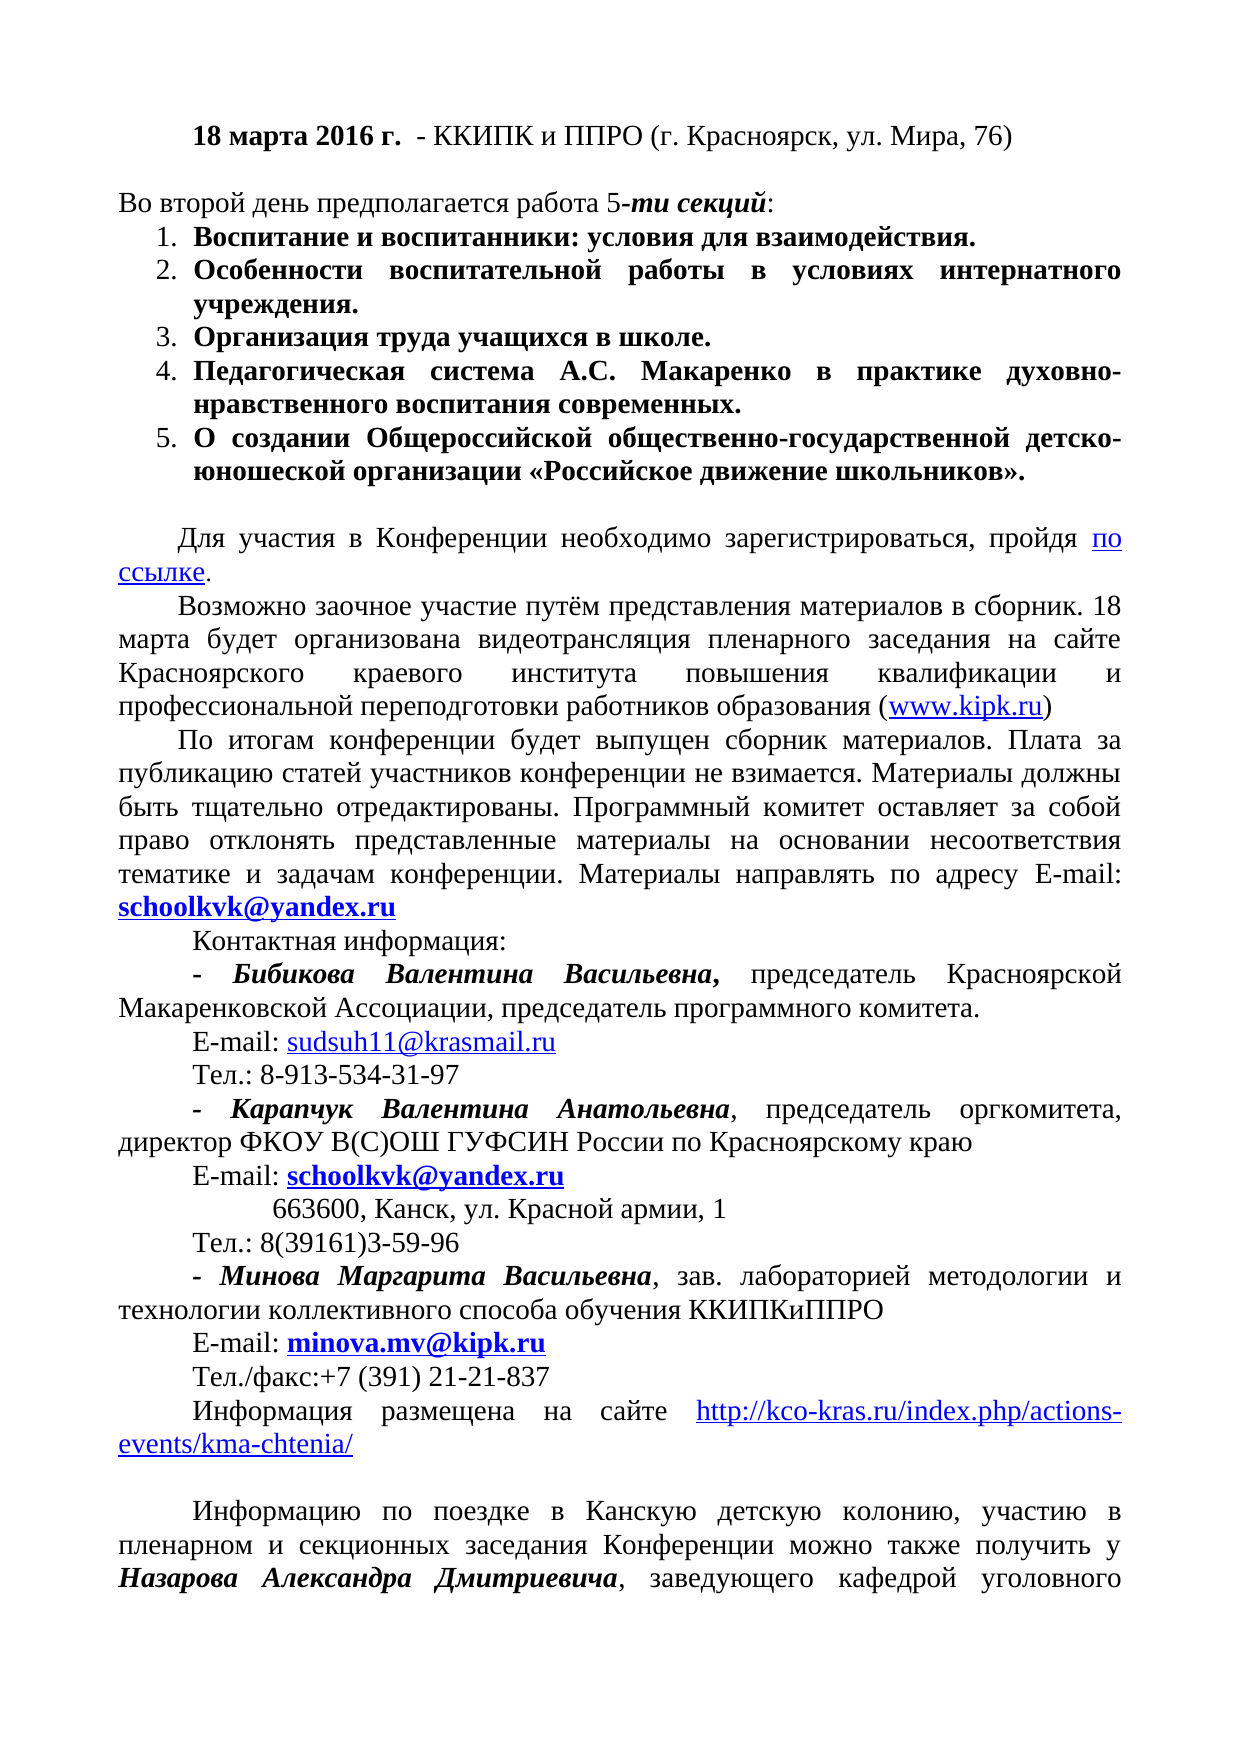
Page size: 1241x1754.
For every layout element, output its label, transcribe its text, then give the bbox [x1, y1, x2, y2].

list Организация труда учащихся в школе. [156, 319, 1122, 353]
list Особенности воспитательной работы в условиях интернатного учреждения. [156, 252, 1122, 319]
text Во второй день предполагается работа 5-ти секций: [118, 185, 1122, 219]
text По итогам конференции будет выпущен сборник материалов. Плата за публикацию статей участников конференции не взимается. Материалы должны быть тщательно отредактированы. Программный комитет оставляет за собой право отклонять представленные материалы на основании несоответствия тематике и задачам конференции. Материалы направлять по адресу E-mail: schoolkvk@yandex.ru [118, 722, 1122, 923]
list О создании Общероссийской общественно-государственной детско-юношеской организации «Российское движение школьников». [156, 420, 1122, 487]
text - Бибикова Валентина Васильевна, председатель Красноярской Макаренковской Ассоциации, председатель программного комитета. [118, 957, 1122, 1024]
text 663600, Канск, ул. Красной армии, 1 [198, 1191, 1122, 1225]
text - Карапчук Валентина Анатольевна, председатель оргкомитета, директор ФКОУ В(С)ОШ ГУФСИН России по Красноярскому краю [118, 1091, 1122, 1158]
text E-mail: sudsuh11@krasmail.ru [118, 1024, 1122, 1057]
list Педагогическая система А.С. Макаренко в практике духовно-нравственного воспитания современных. [156, 353, 1122, 420]
text E-mail: minova.mv@kipk.ru [118, 1326, 1122, 1359]
text Тел./факс:+7 (391) 21-21-837 [118, 1359, 1122, 1393]
text Для участия в Конференции необходимо зарегистрироваться, пройдя по ссылке. [118, 521, 1122, 588]
text Тел.: 8(39161)3-59-96 [118, 1225, 1122, 1258]
text 18 марта 2016 г. - ККИПК и ППРО (г. Красноярск, ул. Мира, 76) [118, 118, 1122, 152]
text Возможно заочное участие путём представления материалов в сборник. 18 марта будет организована видеотрансляция пленарного заседания на сайте Красноярского краевого института повышения квалификации и профессиональной переподготовки работников образования (www.kipk.ru) [118, 588, 1122, 722]
text - Минова Маргарита Васильевна, зав. лабораторией методологии и технологии коллективного способа обучения ККИПКиППРО [118, 1258, 1122, 1326]
list Воспитание и воспитанники: условия для взаимодействия. [156, 219, 1122, 252]
text E-mail: schoolkvk@yandex.ru [118, 1158, 1122, 1191]
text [118, 1493, 1122, 1594]
text Информация размещена на сайте http://kco-kras.ru/index.php/actions-events/kma-chtenia/ [118, 1393, 1122, 1460]
text Контактная информация: [118, 923, 1122, 957]
text Тел.: 8-913-534-31-97 [118, 1057, 1122, 1091]
